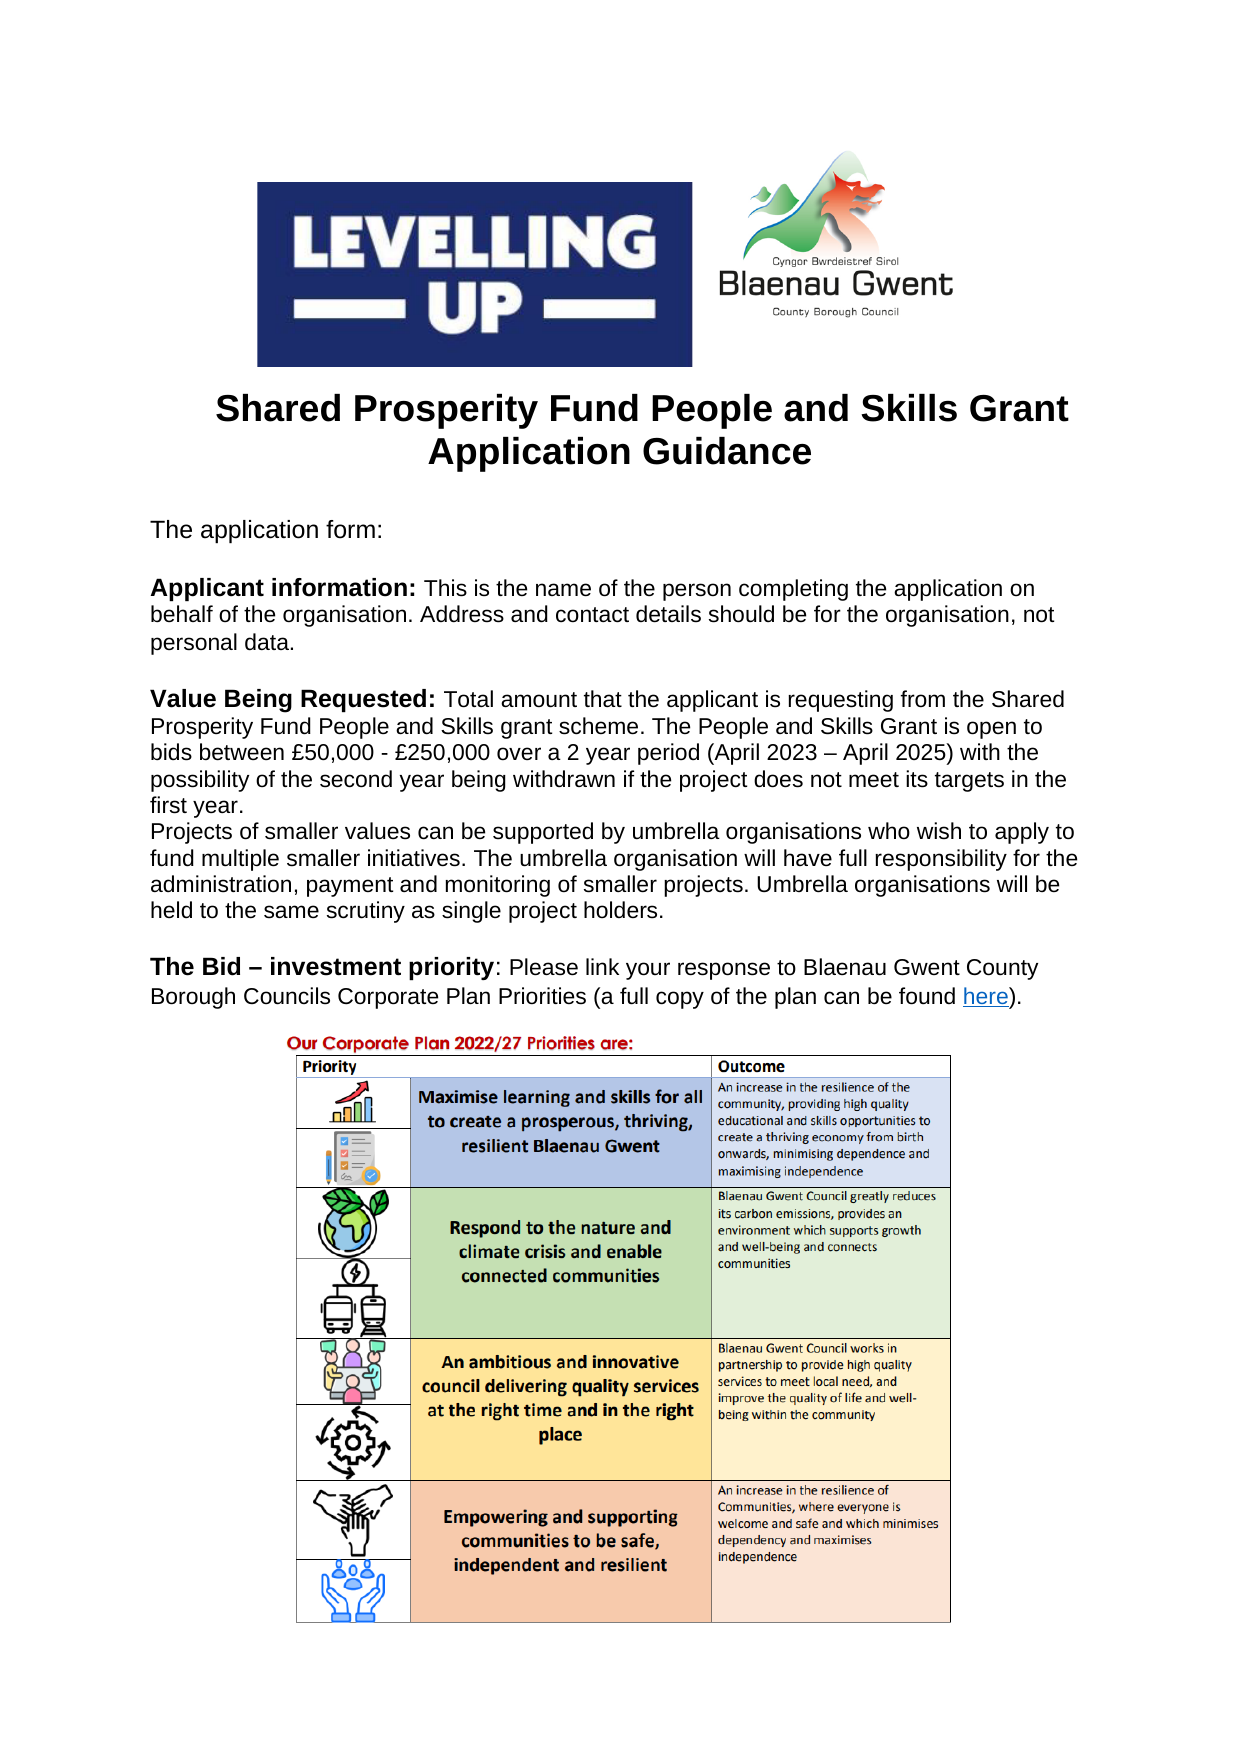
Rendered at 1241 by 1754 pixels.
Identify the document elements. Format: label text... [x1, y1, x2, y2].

text Value Being Requested: Total amount that the applicant is requesting from the Shared Prosperity Fund People and Skills grant scheme. The People and Skills Grant is open to bids between £50,000 - £250,000 over a 2 year period (April 2023 – April 2025) with the possibility of the second year being withdrawn if the project does not meet its targets in the first year. [150, 684, 1090, 818]
text Shared Prosperity Fund People and Skills Grant Application Guidance [150, 386, 1090, 472]
text The Bid – investment priority: Please link your response to Blaenau Gwent County Borough Councils Corporate Plan Priorities (a full copy of the plan can be found here). [150, 952, 1090, 1009]
text Applicant information: This is the name of the person completing the application on behalf of the organisation. Address and contact details should be for the organisation, not personal data. [150, 573, 1090, 655]
text The application form: [150, 515, 1090, 544]
picture [277, 1028, 963, 1637]
text Projects of smaller values can be supported by umbrella organisations who wish to apply to fund multiple smaller initiatives. The umbrella organisation will have full responsibility for the administration, payment and monitoring of smaller projects. Umbrella organisations will be held to the same scrutiny as single project holders. [150, 818, 1090, 924]
picture [692, 132, 983, 367]
